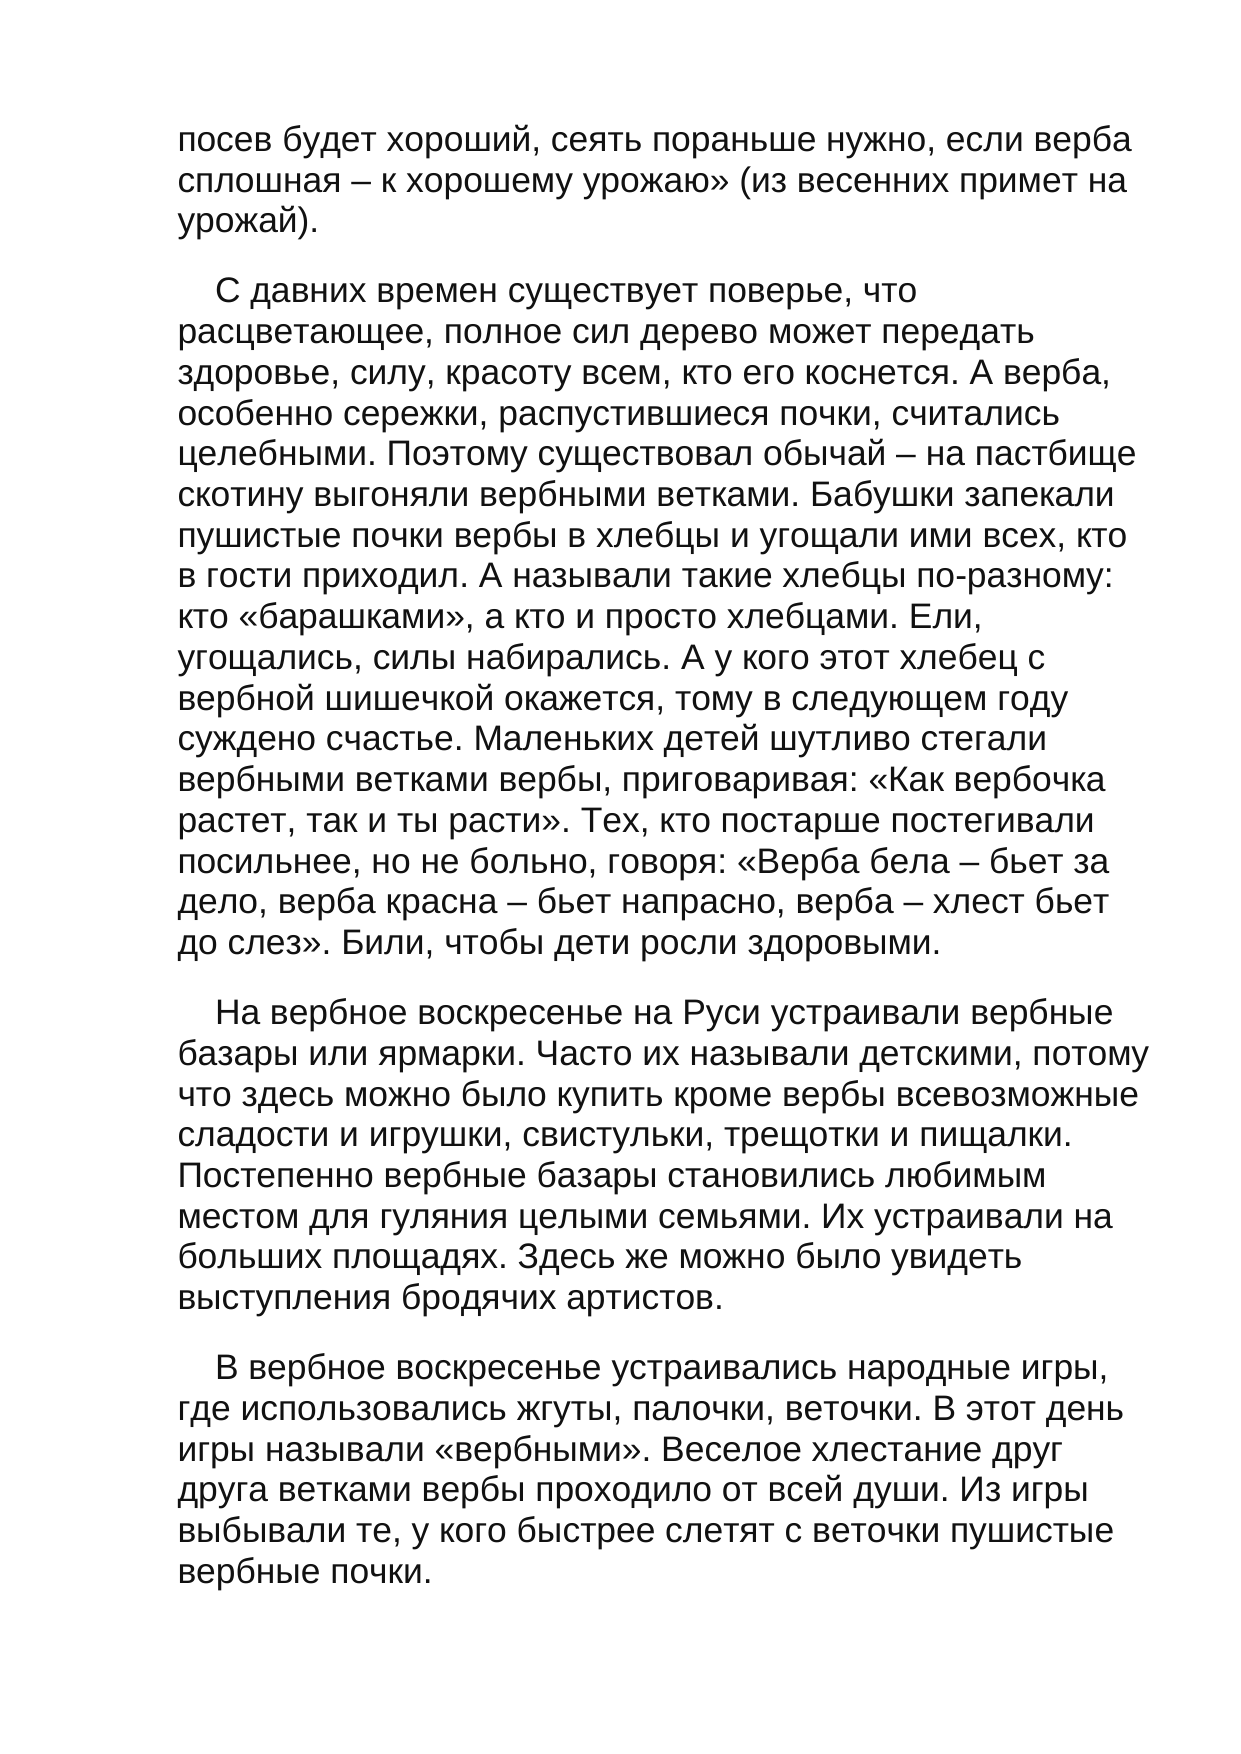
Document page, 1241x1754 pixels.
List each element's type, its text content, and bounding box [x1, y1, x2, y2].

text В вербное воскресенье устраивались народные игры, где использовались жгуты, палочки, веточки. В этот день игры называли «вербными». Веселое хлестание друг друга ветками вербы проходило от всей души. Из игры выбывали те, у кого быстрее слетят с веточки пушистые вербные почки. [177, 1346, 1152, 1591]
text На вербное воскресенье на Руси устраивали вербные базары или ярмарки. Часто их называли детскими, потому что здесь можно было купить кроме вербы всевозможные сладости и игрушки, свистульки, трещотки и пищалки. Постепенно вербные базары становились любимым местом для гуляния целыми семьями. Их устраивали на больших площадях. Здесь же можно было увидеть выступления бродячих артистов. [177, 991, 1152, 1317]
text С давних времен существует поверье, что расцветающее, полное сил дерево может передать здоровье, силу, красоту всем, кто его коснется. А верба, особенно сережки, распустившиеся почки, считались целебными. Поэтому существовал обычай – на пастбище скотину выгоняли вербными ветками. Бабушки запекали пушистые почки вербы в хлебцы и угощали ими всех, кто в гости приходил. А называли такие хлебцы по-разному: кто «барашками», а кто и просто хлебцами. Ели, угощались, силы набирались. А у кого этот хлебец с вербной шишечкой окажется, тому в следующем году суждено счастье. Маленьких детей шутливо стегали вербными ветками вербы, приговаривая: «Как вербочка растет, так и ты расти». Тех, кто постарше постегивали посильнее, но не больно, говоря: «Верба бела – бьет за дело, верба красна – бьет напрасно, верба – хлест бьет до слез». Били, чтобы дети росли здоровыми. [177, 269, 1152, 962]
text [177, 118, 1152, 240]
